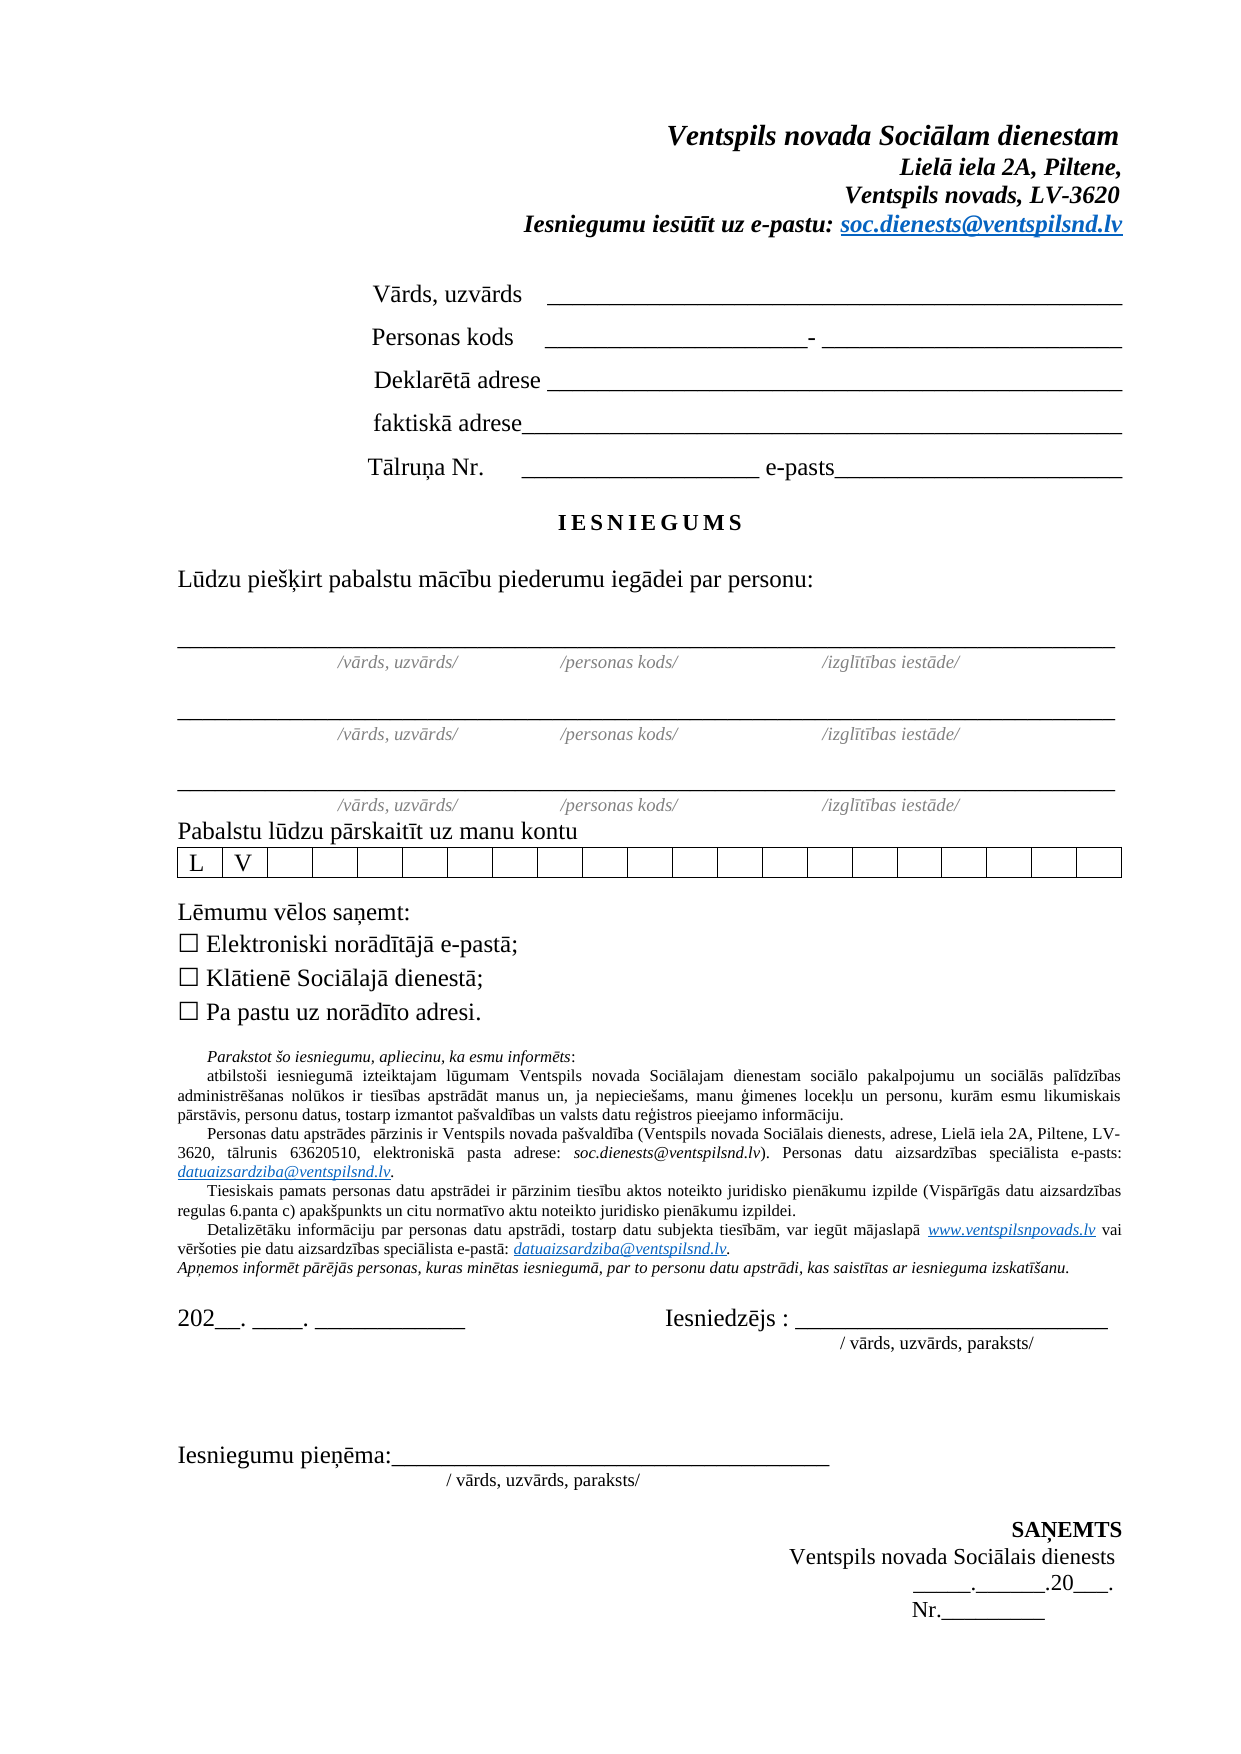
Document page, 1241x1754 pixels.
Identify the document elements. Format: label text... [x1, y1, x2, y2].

table_header [673, 848, 717, 877]
text ___________________________________________________________________________ [177, 622, 1122, 651]
table_header [898, 848, 941, 877]
text /vārds, uzvārds/ /personas kods/ /izglītības iestāde/ [177, 794, 1122, 816]
table_header [448, 848, 492, 877]
table_header [1032, 848, 1076, 877]
text Elektroniski norādītājā e-pastā; [177, 926, 1122, 960]
text Tiesiskais pamats personas datu apstrādei ir pārzinim tiesību aktos noteikto juridisko pienākumu izpilde (Vispārīgās datu aizsardzības regulas 6.panta c) apakšpunkts un citu normatīvo aktu noteikto juridisko pienākumu izpildei. [177, 1181, 1122, 1219]
table_header [628, 848, 672, 877]
text Ventspils novada Sociālais dienests [177, 1543, 1122, 1569]
text Personas kods _____________________- ________________________ [177, 322, 1122, 351]
text Deklarētā adrese ______________________________________________ [177, 365, 1122, 394]
text Lēmumu vēlos saņemt: [177, 897, 1122, 926]
text ___________________________________________________________________________ [177, 694, 1122, 722]
text Iesniegumu iesūtīt uz e-pastu: soc.dienests@ventspilsnd.lv [177, 209, 1122, 238]
table_header [493, 848, 537, 877]
text / vārds, uzvārds, paraksts/ [177, 1469, 1122, 1490]
text Klātienē Sociālajā dienestā; [177, 960, 1122, 994]
table_header [538, 848, 582, 877]
table_header L [178, 848, 222, 877]
table_header V [223, 848, 267, 877]
text _____.______.20___. [177, 1569, 1122, 1596]
table_header [942, 848, 986, 877]
table_header [987, 848, 1031, 877]
text Ventspils novada Sociālam dienestam [177, 118, 1122, 152]
table_header [718, 848, 762, 877]
text Lūdzu piešķirt pabalstu mācību piederumu iegādei par personu: [177, 564, 1122, 593]
text Nr._________ [177, 1596, 1122, 1622]
table_header [1077, 848, 1121, 877]
table_header [853, 848, 897, 877]
text Lielā iela 2A, Piltene, [177, 152, 1122, 180]
text Tālruņa Nr. ___________________ e-pasts_______________________ [177, 452, 1122, 480]
text /vārds, uzvārds/ /personas kods/ /izglītības iestāde/ [177, 722, 1122, 744]
text Detalizētāku informāciju par personas datu apstrādi, tostarp datu subjekta tiesībām, var iegūt mājaslapā www.ventspilsnpovads.lv vai vēršoties pie datu aizsardzības speciālista e-pastā: datuaizsardziba@ventspilsnd.lv. [177, 1219, 1122, 1258]
text SAŅEMTS [177, 1517, 1122, 1543]
text 202__. ____. ____________ Iesniedzējs : _________________________ [177, 1303, 1122, 1332]
text Pabalstu lūdzu pārskaitīt uz manu kontu [177, 816, 1122, 844]
table_header [358, 848, 402, 877]
text Ventspils novads, LV-3620 [177, 180, 1122, 209]
table_header [268, 848, 312, 877]
text atbilstoši iesniegumā izteiktajam lūgumam Ventspils novada Sociālajam dienestam sociālo pakalpojumu un sociālās palīdzības administrēšanas nolūkos ir tiesības apstrādāt manus un, ja nepieciešams, manu ģimenes locekļu un personu, kurām esmu likumiskais pārstāvis, personu datus, tostarp izmantot pašvaldības un valsts datu reģistros pieejamo informāciju. [177, 1066, 1122, 1124]
text ___________________________________________________________________________ [177, 766, 1122, 794]
table_header [583, 848, 627, 877]
table_header [808, 848, 852, 877]
text /vārds, uzvārds/ /personas kods/ /izglītības iestāde/ [177, 651, 1122, 672]
text Apņemos informēt pārējās personas, kuras minētas iesniegumā, par to personu datu apstrādi, kas saistītas ar iesnieguma izskatīšanu. [177, 1258, 1122, 1277]
table_header [313, 848, 357, 877]
text Personas datu apstrādes pārzinis ir Ventspils novada pašvaldība (Ventspils novada Sociālais dienests, adrese, Lielā iela 2A, Piltene, LV-3620, tālrunis 63620510, elektroniskā pasta adrese: soc.dienests@ventspilsnd.lv). Personas datu aizsardzības speciālista e-pasts: datuaizsardziba@ventspilsnd.lv. [177, 1124, 1122, 1181]
table_header [763, 848, 807, 877]
text / vārds, uzvārds, paraksts/ [177, 1332, 1122, 1354]
text faktiskā adrese________________________________________________ [177, 408, 1122, 437]
text Iesniegums [177, 509, 1122, 536]
text Vārds, uzvārds ______________________________________________ [177, 279, 1122, 308]
text Parakstot šo iesniegumu, apliecinu, ka esmu informēts: [177, 1047, 1122, 1066]
text Iesniegumu pieņēma:___________________________________ [177, 1440, 1122, 1469]
table_header [403, 848, 447, 877]
text Pa pastu uz norādīto adresi. [177, 994, 1122, 1028]
